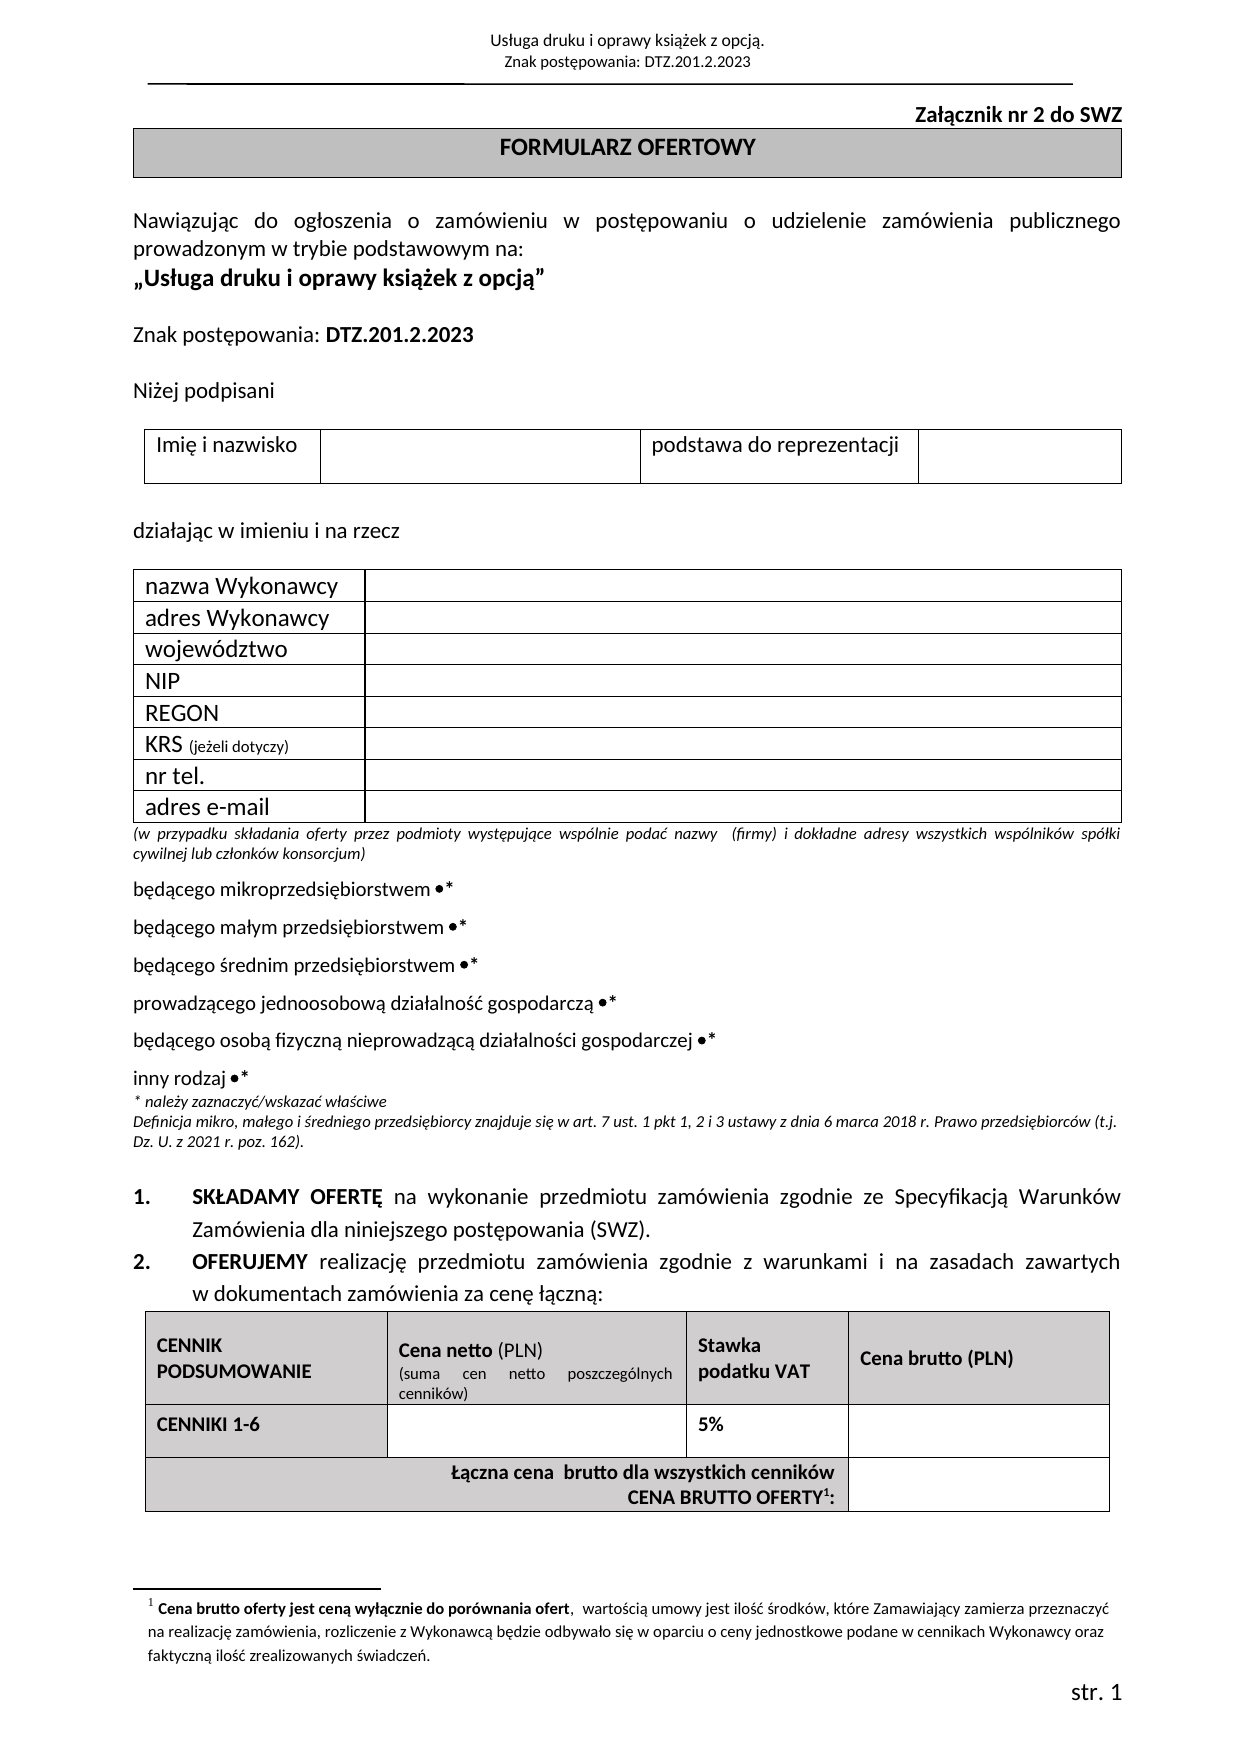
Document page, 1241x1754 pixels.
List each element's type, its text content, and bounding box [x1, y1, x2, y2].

table_header Cena netto (PLN) (suma cen netto poszczególnych cenników) [388, 1312, 686, 1404]
table_cell [366, 728, 1121, 759]
table_cell [366, 791, 1121, 822]
list Nawiązując do ogłoszenia o zamówieniu w postępowaniu o udzielenie zamówienia publicznego prowadzonym w trybie podstawowym na: [133, 206, 1122, 262]
table_cell [849, 1405, 1109, 1457]
table_cell Łączna cena brutto dla wszystkich cenników CENA BRUTTO OFERTY: [146, 1458, 848, 1511]
table_header Cena brutto (PLN) [849, 1312, 1109, 1404]
table_header [321, 430, 640, 483]
table_cell NIP [134, 665, 364, 696]
table_cell [388, 1405, 686, 1457]
list Znak postępowania: DTZ.201.2.2023 [133, 320, 1122, 348]
table_header Imię i nazwisko [145, 430, 320, 483]
table_cell województwo [134, 634, 364, 664]
table_cell KRS (jeżeli dotyczy) [134, 728, 364, 759]
table_cell [366, 665, 1121, 696]
table_header CENNIK PODSUMOWANIE [146, 1312, 387, 1404]
table_cell [366, 602, 1121, 632]
table_header [919, 430, 1121, 483]
table_cell CENNIKI 1-6 [146, 1405, 387, 1457]
table_cell [849, 1458, 1109, 1511]
table_cell [366, 634, 1121, 664]
table_cell REGON [134, 697, 364, 727]
list OFERUJEMY realizację przedmiotu zamówienia zgodnie z warunkami i na zasadach zawartych w dokumentach zamówienia za cenę łączną: [133, 1247, 1122, 1307]
text będącego osobą fizyczną nieprowadzącą działalności gospodarczej * [133, 1028, 1122, 1053]
list SKŁADAMY OFERTĘ na wykonanie przedmiotu zamówienia zgodnie ze Specyfikacją Warunków Zamówienia dla niniejszego postępowania (SWZ). [133, 1182, 1122, 1243]
table_cell adres Wykonawcy [134, 602, 364, 632]
text będącego średnim przedsiębiorstwem * [133, 952, 1122, 977]
list Niżej podpisani [133, 376, 1122, 404]
subtitle Załącznik nr 2 do SWZ [133, 100, 1122, 128]
table_cell nr tel. [134, 760, 364, 790]
table_cell adres e-mail [134, 791, 364, 822]
table_cell [366, 760, 1121, 790]
text będącego mikroprzedsiębiorstwem * [133, 876, 1122, 901]
table_header nazwa Wykonawcy [134, 570, 364, 601]
table_header FORMULARZ OFERTOWY [134, 129, 1121, 177]
text „Usługa druku i oprawy książek z opcją” [133, 262, 1122, 292]
list działając w imieniu i na rzecz [133, 516, 1122, 544]
text * należy zaznaczyć/wskazać właściwe [133, 1091, 1122, 1111]
text prowadzącego jednoosobową działalność gospodarczą * [133, 990, 1122, 1015]
table_header [366, 570, 1121, 601]
table_cell 5% [687, 1405, 848, 1457]
table_cell [366, 697, 1121, 727]
text Definicja mikro, małego i średniego przedsiębiorcy znajduje się w art. 7 ust. 1 pkt 1, 2 i 3 ustawy z dnia 6 marca 2018 r. Prawo przedsiębiorców (t.j. Dz. U. z 2021 r. poz. 162). [133, 1111, 1122, 1152]
text inny rodzaj * [133, 1066, 1122, 1091]
text będącego małym przedsiębiorstwem * [133, 914, 1108, 939]
text (w przypadku składania oferty przez podmioty występujące wspólnie podać nazwy (firmy) i dokładne adresy wszystkich wspólników spółki cywilnej lub członków konsorcjum) [133, 823, 1122, 863]
table_header podstawa do reprezentacji [641, 430, 918, 483]
table_header Stawka podatku VAT [687, 1312, 848, 1404]
